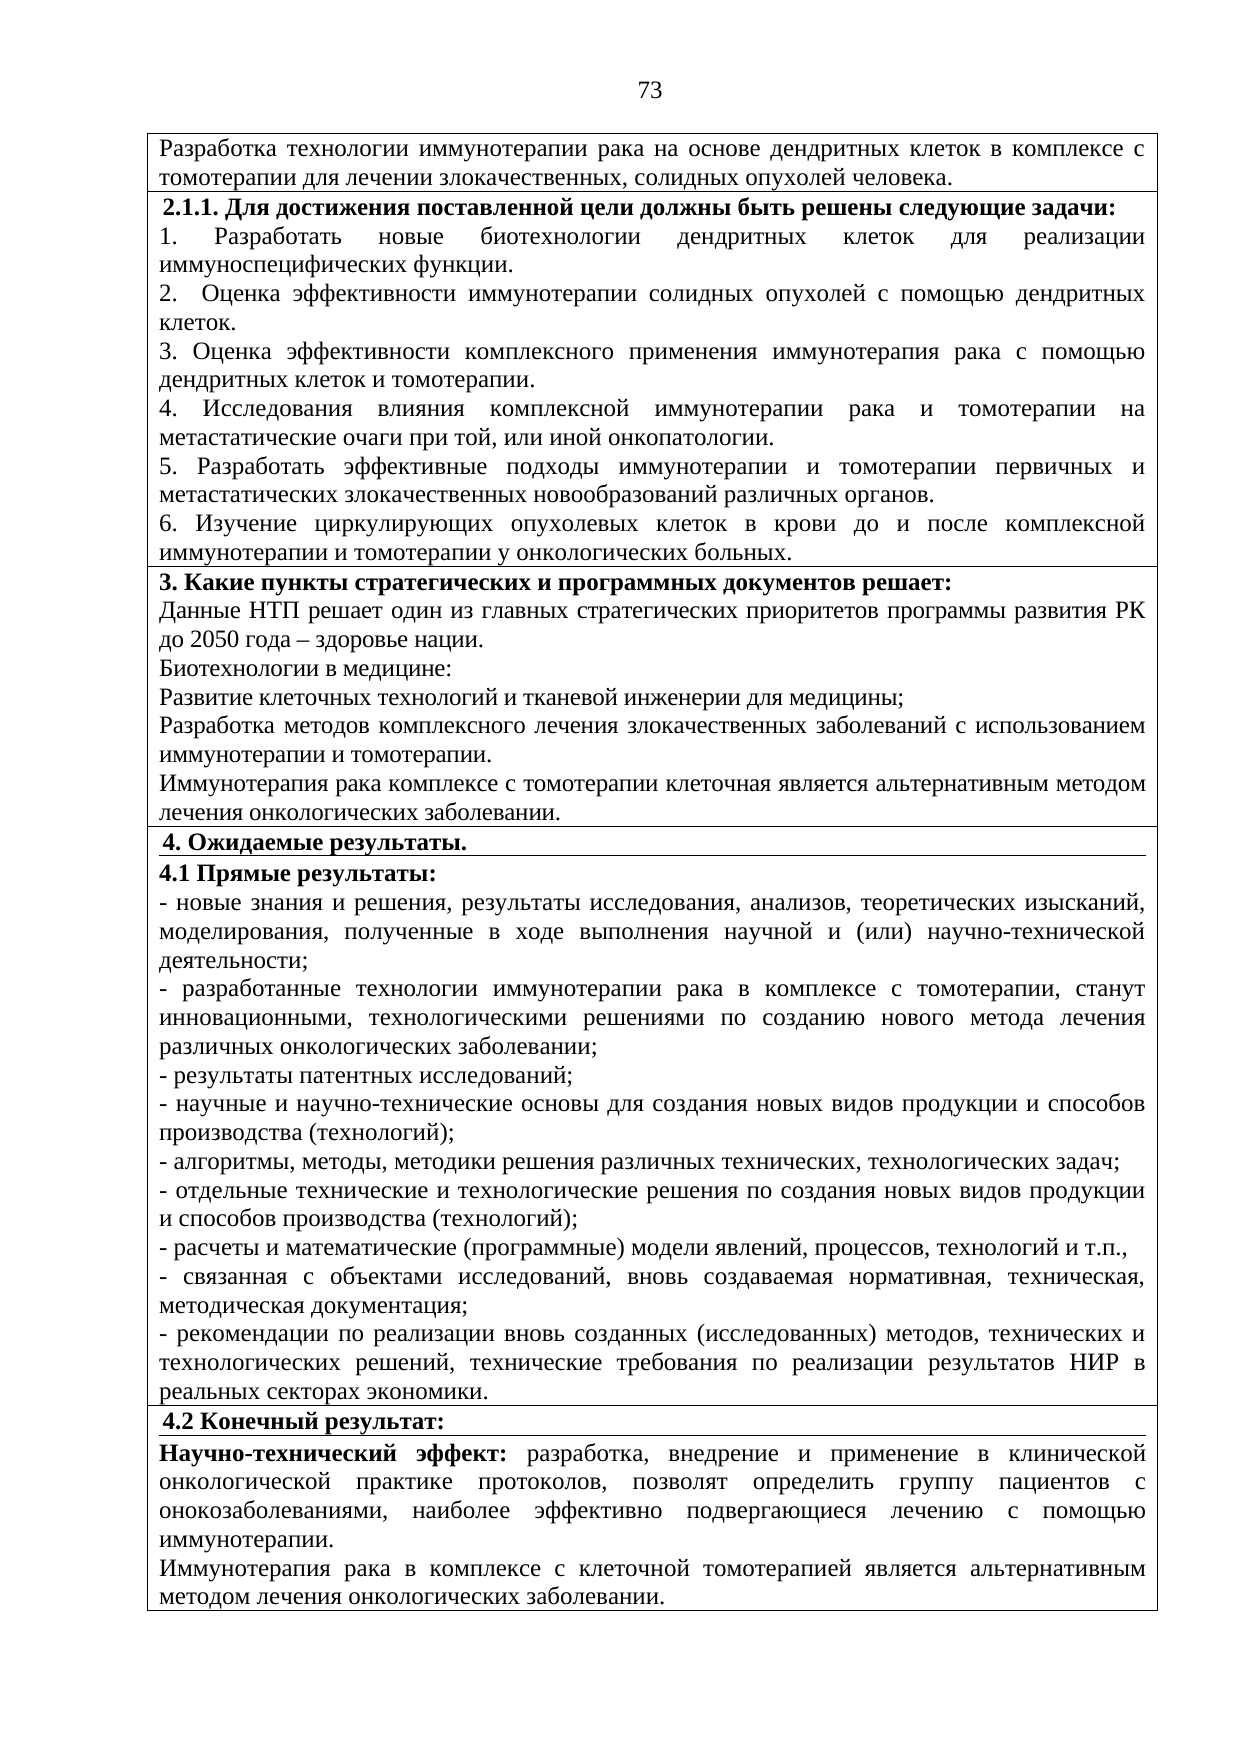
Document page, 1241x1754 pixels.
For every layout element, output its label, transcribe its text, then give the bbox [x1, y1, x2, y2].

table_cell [148, 134, 1157, 191]
table_cell 4. Ожидаемые результаты. 4.1 Прямые результаты: - новые знания и решения, результаты исследования, анализов, теоретических изысканий, моделирования, полученные в ходе выполнения научной и (или) научно-технической деятельности; - разработанные технологии иммунотерапии рака в комплексе с томотерапии, станут инновационными, технологическими решениями по созданию нового метода лечения различных онкологических заболевании; - результаты патентных исследований; - научные и научно-технические основы для создания новых видов продукции и способов производства (технологий); - алгоритмы, методы, методики решения различных технических, технологических задач; - отдельные технические и технологические решения по создания новых видов продукции и способов производства (технологий); - расчеты и математические (программные) модели явлений, процессов, технологий и т.п., - связанная с объектами исследований, вновь создаваемая нормативная, техническая, методическая документация; - рекомендации по реализации вновь созданных (исследованных) методов, технических и технологических решений, технические требования по реализации результатов НИР в реальных секторах экономики. [148, 827, 1157, 1405]
table_cell 3. Какие пункты стратегических и программных документов решает: Данные НТП решает один из главных стратегических приоритетов программы развития РК до 2050 года – здоровье нации. Биотехнологии в медицине: Развитие клеточных технологий и тканевой инженерии для медицины; Разработка методов комплексного лечения злокачественных заболеваний с использованием иммунотерапии и томотерапии. Иммунотерапия рака комплексе с томотерапии клеточная является альтернативным методом лечения онкологических заболевании. [148, 567, 1157, 826]
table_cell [148, 1406, 1157, 1610]
table_cell 2.1.1. Для достижения поставленной цели должны быть решены следующие задачи: 1. Разработать новые биотехнологии дендритных клеток для реализации иммуноспецифических функции. 2. Оценка эффективности иммунотерапии солидных опухолей с помощью дендритных клеток. 3. Оценка эффективности комплексного применения иммунотерапия рака с помощью дендритных клеток и томотерапии. 4. Исследования влияния комплексной иммунотерапии рака и томотерапии на метастатические очаги при той, или иной онкопатологии. 5. Разработать эффективные подходы иммунотерапии и томотерапии первичных и метастатических злокачественных новообразований различных органов. 6. Изучение циркулирующих опухолевых клеток в крови до и после комплексной иммунотерапии и томотерапии у онкологических больных. [148, 192, 1157, 566]
